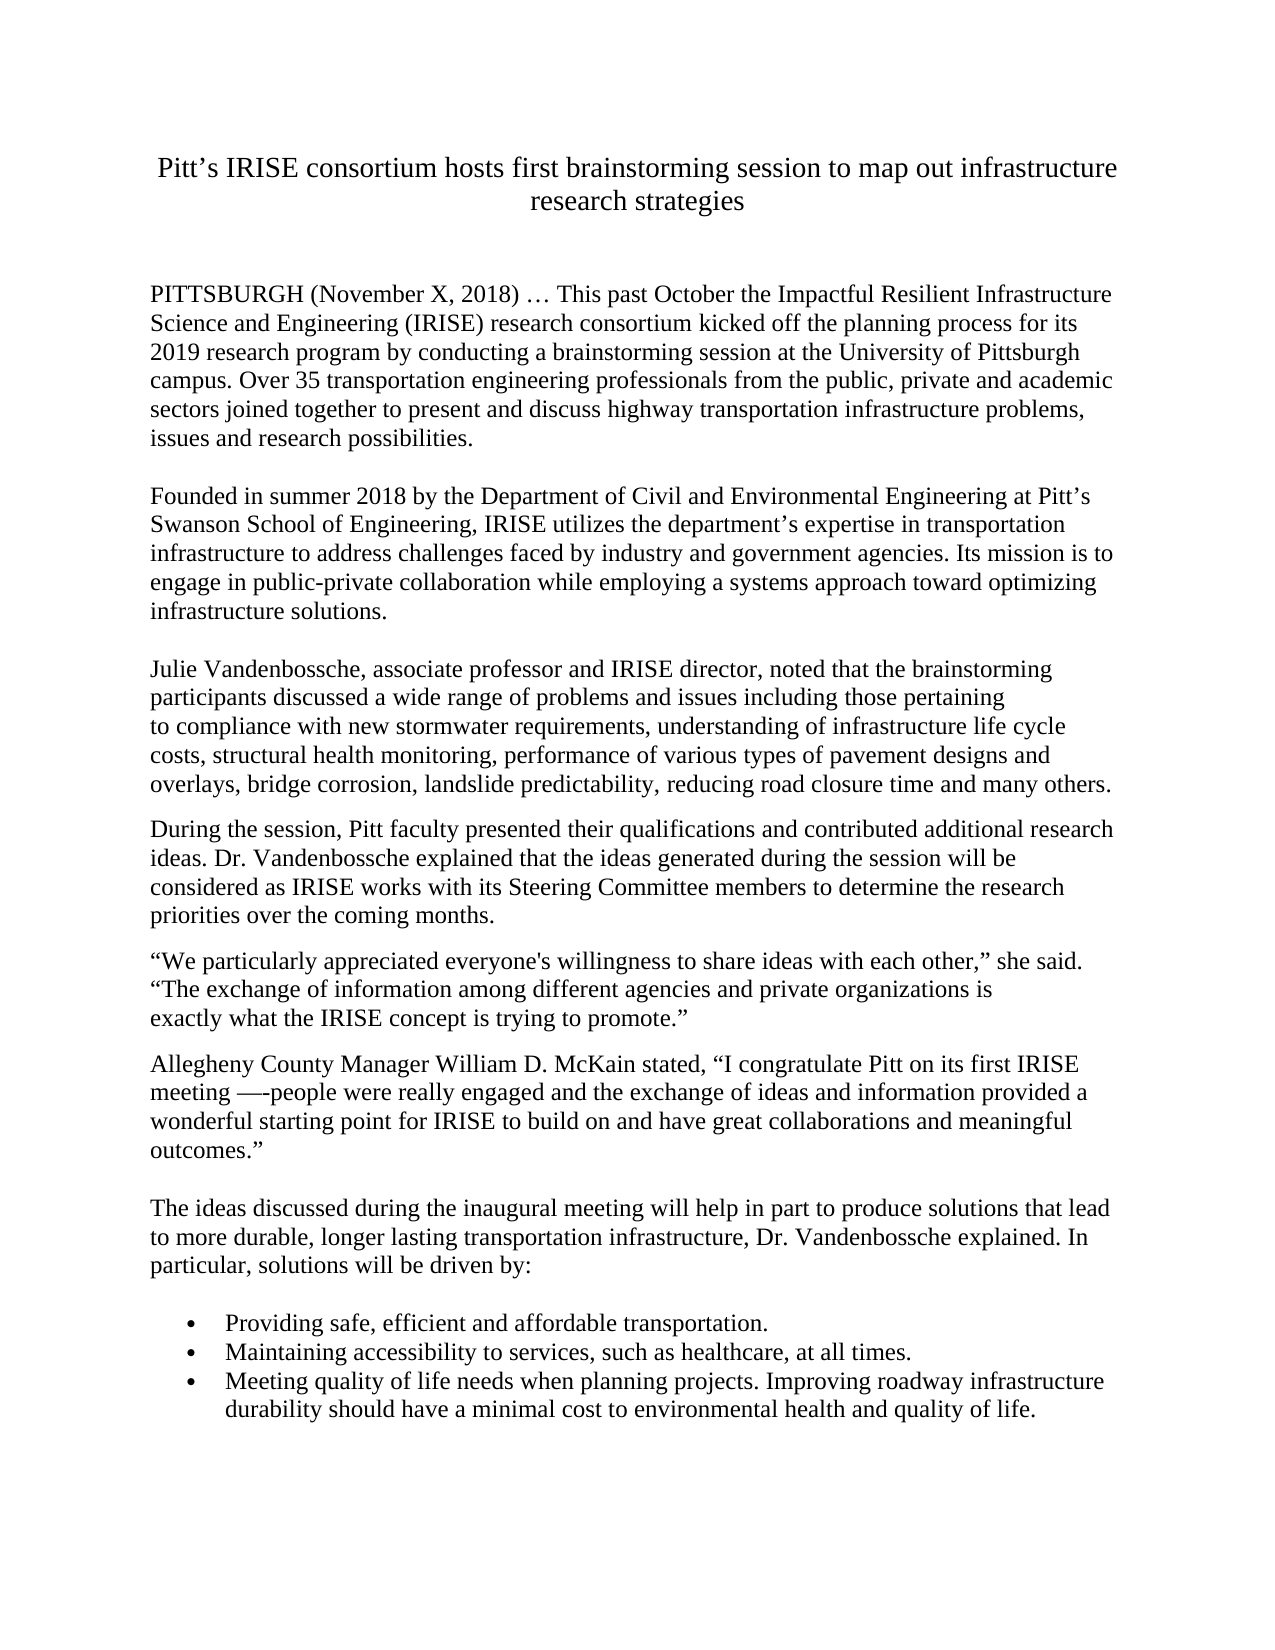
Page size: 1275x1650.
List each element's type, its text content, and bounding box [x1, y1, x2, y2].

text The ideas discussed during the inaugural meeting will help in part to produce solutions that lead to more durable, longer lasting transportation infrastructure, Dr. Vandenbossche explained. In particular, solutions will be driven by: [150, 1193, 1125, 1279]
list Providing safe, efficient and affordable transportation. [187, 1308, 1125, 1337]
text PITTSBURGH (November X, 2018) … This past October the Impactful Resilient Infrastructure Science and Engineering (IRISE) research consortium kicked off the planning process for its 2019 research program by conducting a brainstorming session at the University of Pittsburgh campus. Over 35 transportation engineering professionals from the public, private and academic sectors joined together to present and discuss highway transportation infrastructure problems, issues and research possibilities. [150, 279, 1125, 452]
text Allegheny County Manager William D. McKain stated, “I congratulate Pitt on its first IRISE meeting —-people were really engaged and the exchange of ideas and information provided a wonderful starting point for IRISE to build on and have great collaborations and meaningful outcomes.” [150, 1049, 1125, 1164]
text Julie Vandenbossche, associate professor and IRISE director, noted that the brainstorming participants discussed a wide range of problems and issues including those pertaining to compliance with new stormwater requirements, understanding of infrastructure life cycle costs, structural health monitoring, performance of various types of pavement designs and overlays, bridge corrosion, landslide predictability, reducing road closure time and many others. [150, 654, 1125, 797]
list Maintaining accessibility to services, such as healthcare, at all times. [187, 1337, 1125, 1366]
text Founded in summer 2018 by the Department of Civil and Environmental Engineering at Pitt’s Swanson School of Engineering, IRISE utilizes the department’s expertise in transportation infrastructure to address challenges faced by industry and government agencies. Its mission is to engage in public-private collaboration while employing a systems approach toward optimizing infrastructure solutions. [150, 481, 1125, 624]
text “We particularly appreciated everyone's willingness to share ideas with each other,” she said. “The exchange of information among different agencies and private organizations is exactly what the IRISE concept is trying to promote.” [150, 946, 1125, 1032]
text Pitt’s IRISE consortium hosts first brainstorming session to map out infrastructure research strategies [150, 150, 1125, 217]
list Meeting quality of life needs when planning projects. Improving roadway infrastructure durability should have a minimal cost to environmental health and quality of life. [187, 1366, 1125, 1423]
text During the session, Pitt faculty presented their qualifications and contributed additional research ideas. Dr. Vandenbossche explained that the ideas generated during the session will be considered as IRISE works with its Steering Committee members to determine the research priorities over the coming months. [150, 814, 1125, 929]
